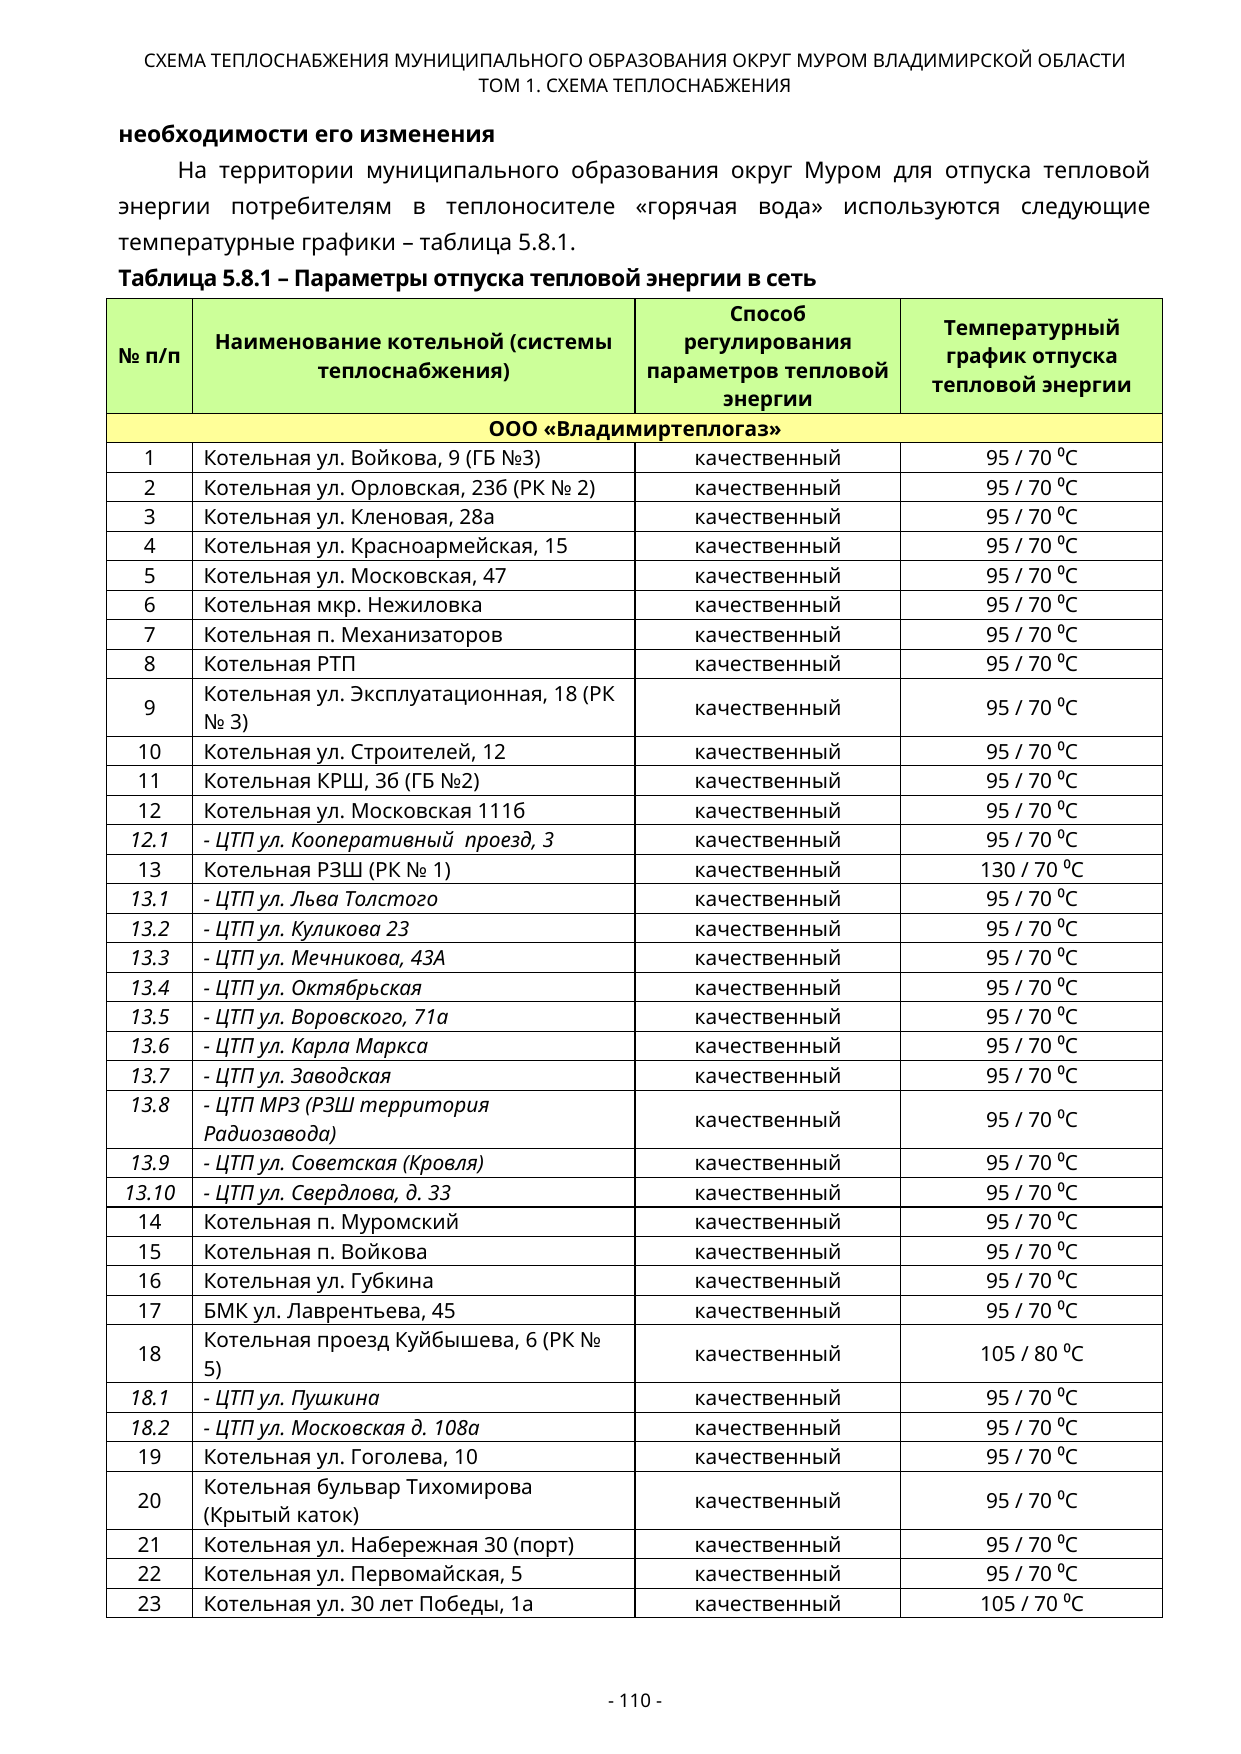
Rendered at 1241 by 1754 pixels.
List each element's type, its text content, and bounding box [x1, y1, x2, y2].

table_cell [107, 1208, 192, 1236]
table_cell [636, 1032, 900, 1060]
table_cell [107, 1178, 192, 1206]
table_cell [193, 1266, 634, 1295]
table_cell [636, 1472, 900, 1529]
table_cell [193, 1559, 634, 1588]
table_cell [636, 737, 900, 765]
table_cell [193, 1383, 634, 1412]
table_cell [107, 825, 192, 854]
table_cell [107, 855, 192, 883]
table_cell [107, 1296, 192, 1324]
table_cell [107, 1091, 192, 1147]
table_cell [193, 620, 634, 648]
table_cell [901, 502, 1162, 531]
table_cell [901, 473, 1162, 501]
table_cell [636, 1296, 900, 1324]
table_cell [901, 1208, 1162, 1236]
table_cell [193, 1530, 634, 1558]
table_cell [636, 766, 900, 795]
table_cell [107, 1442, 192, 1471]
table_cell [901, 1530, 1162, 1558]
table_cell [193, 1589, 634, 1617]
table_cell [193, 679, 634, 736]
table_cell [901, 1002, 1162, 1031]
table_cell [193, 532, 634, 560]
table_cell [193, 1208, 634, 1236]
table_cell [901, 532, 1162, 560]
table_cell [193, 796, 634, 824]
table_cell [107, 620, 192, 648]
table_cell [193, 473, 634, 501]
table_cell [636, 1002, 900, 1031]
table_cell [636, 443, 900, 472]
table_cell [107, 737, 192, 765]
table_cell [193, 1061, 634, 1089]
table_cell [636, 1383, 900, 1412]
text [118, 118, 1152, 149]
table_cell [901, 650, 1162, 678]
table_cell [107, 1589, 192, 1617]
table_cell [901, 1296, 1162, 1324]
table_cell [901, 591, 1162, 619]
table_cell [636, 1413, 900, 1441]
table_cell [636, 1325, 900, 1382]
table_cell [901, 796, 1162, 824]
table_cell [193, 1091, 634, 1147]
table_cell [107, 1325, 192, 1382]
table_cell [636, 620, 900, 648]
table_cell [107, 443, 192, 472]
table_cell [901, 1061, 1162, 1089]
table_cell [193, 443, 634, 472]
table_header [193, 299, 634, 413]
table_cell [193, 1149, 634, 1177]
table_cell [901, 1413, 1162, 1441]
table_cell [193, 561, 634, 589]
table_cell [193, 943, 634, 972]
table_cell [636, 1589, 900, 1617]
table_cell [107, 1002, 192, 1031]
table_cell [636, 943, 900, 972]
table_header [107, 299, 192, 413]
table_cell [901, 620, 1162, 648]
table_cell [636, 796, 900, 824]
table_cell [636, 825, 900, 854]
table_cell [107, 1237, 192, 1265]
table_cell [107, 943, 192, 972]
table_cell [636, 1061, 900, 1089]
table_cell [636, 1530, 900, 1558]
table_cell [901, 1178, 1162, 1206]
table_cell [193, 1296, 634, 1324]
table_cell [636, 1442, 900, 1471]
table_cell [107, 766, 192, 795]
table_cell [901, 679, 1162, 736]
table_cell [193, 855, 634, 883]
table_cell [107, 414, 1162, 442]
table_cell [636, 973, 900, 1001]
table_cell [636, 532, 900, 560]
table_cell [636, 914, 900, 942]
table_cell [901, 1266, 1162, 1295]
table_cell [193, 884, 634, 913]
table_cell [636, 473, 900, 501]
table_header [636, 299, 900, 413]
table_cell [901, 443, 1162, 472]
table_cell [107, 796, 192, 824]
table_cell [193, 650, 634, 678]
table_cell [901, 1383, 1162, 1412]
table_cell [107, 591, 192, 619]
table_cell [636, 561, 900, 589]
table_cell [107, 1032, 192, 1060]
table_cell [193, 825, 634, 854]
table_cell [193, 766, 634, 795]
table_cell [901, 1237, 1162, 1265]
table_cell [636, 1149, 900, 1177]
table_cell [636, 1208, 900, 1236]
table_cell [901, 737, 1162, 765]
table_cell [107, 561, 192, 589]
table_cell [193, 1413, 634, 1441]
text На территории муниципального образования округ Муром для отпуска тепловой энергии потребителям в теплоносителе «горячая вода» используются следующие температурные графики – таблица 5.8.1. [118, 154, 1152, 257]
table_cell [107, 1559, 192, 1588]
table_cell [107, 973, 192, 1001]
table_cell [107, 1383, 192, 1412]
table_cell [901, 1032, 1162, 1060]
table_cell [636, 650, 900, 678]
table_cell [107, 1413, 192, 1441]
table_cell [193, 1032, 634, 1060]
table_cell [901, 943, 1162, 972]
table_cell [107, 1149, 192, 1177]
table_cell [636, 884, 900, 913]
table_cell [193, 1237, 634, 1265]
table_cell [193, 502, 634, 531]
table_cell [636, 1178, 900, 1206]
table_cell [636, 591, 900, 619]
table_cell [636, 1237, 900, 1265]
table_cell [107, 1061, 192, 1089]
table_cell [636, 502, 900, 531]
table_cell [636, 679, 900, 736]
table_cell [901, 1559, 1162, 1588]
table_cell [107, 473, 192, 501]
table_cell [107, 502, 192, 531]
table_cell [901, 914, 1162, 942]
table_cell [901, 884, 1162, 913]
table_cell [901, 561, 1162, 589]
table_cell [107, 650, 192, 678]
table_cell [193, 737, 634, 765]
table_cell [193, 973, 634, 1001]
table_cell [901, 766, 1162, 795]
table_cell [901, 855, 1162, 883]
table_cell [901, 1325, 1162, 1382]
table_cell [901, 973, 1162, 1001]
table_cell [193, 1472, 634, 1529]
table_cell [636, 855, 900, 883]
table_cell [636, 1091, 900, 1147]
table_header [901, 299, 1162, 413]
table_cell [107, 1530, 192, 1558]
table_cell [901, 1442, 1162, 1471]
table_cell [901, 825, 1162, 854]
text Таблица 5.8.1 – Параметры отпуска тепловой энергии в сеть [118, 262, 1152, 293]
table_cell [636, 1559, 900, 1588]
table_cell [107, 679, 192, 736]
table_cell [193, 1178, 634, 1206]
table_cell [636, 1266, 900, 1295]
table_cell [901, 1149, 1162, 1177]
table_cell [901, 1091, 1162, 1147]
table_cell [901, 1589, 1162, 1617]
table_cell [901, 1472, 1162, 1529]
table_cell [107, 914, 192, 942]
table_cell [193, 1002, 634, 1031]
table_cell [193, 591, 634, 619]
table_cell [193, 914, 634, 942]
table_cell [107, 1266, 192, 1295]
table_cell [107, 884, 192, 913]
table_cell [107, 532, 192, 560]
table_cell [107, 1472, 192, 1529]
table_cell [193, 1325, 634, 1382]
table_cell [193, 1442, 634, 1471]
